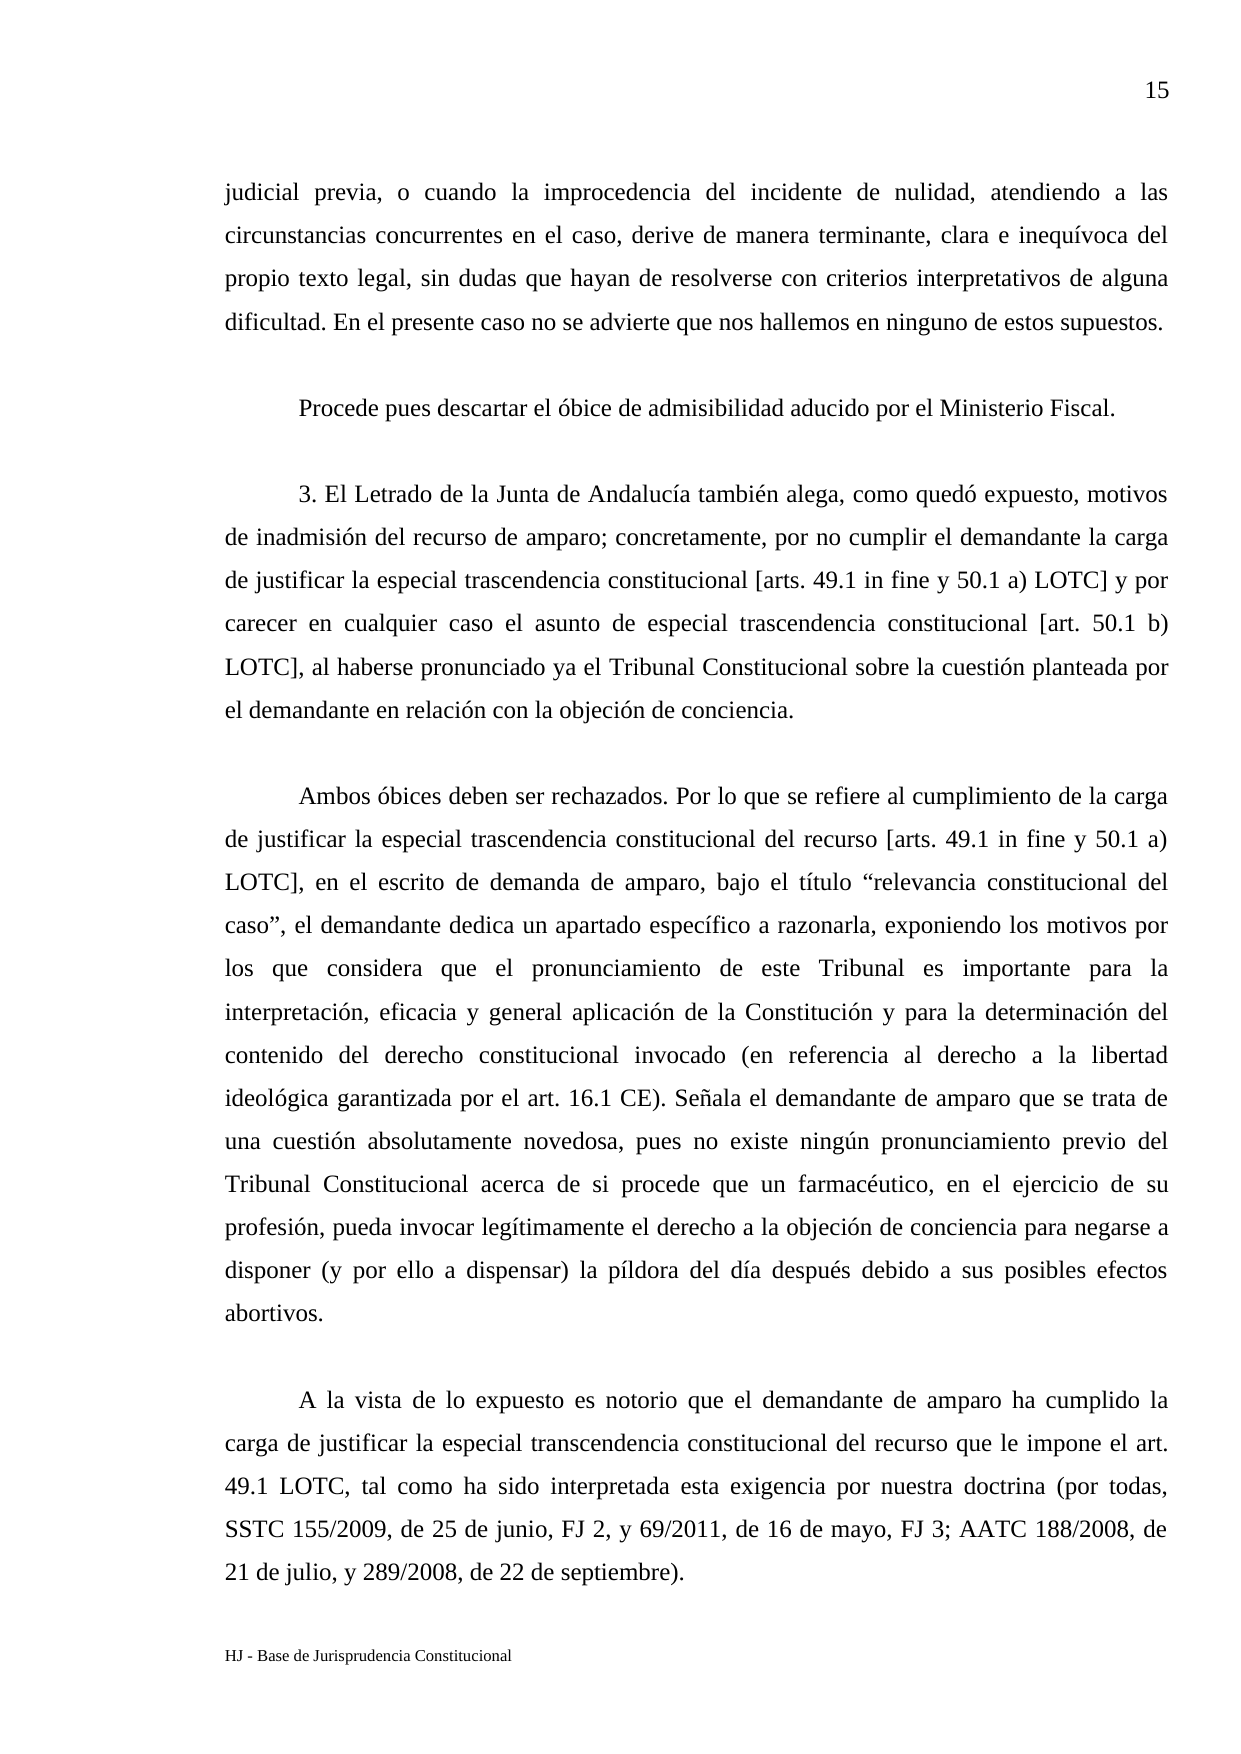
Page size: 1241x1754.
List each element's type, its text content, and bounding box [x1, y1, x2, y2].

text Ambos óbices deben ser rechazados. Por lo que se refiere al cumplimiento de la carga de justificar la especial trascendencia constitucional del recurso [arts. 49.1 in fine y 50.1 a) LOTC], en el escrito de demanda de amparo, bajo el título “relevancia constitucional del caso”, el demandante dedica un apartado específico a razonarla, exponiendo los motivos por los que considera que el pronunciamiento de este Tribunal es importante para la interpretación, eficacia y general aplicación de la Constitución y para la determinación del contenido del derecho constitucional invocado (en referencia al derecho a la libertad ideológica garantizada por el art. 16.1 CE). Señala el demandante de amparo que se trata de una cuestión absolutamente novedosa, pues no existe ningún pronunciamiento previo del Tribunal Constitucional acerca de si procede que un farmacéutico, en el ejercicio de su profesión, pueda invocar legítimamente el derecho a la objeción de conciencia para negarse a disponer (y por ello a dispensar) la píldora del día después debido a sus posibles efectos abortivos. [224, 781, 1169, 1327]
text Procede pues descartar el óbice de admisibilidad aducido por el Ministerio Fiscal. [224, 393, 1169, 422]
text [224, 177, 1169, 335]
text A la vista de lo expuesto es notorio que el demandante de amparo ha cumplido la carga de justificar la especial transcendencia constitucional del recurso que le impone el art. 49.1 LOTC, tal como ha sido interpretada esta exigencia por nuestra doctrina (por todas, SSTC 155/2009, de 25 de junio, FJ 2, y 69/2011, de 16 de mayo, FJ 3; AATC 188/2008, de 21 de julio, y 289/2008, de 22 de septiembre). [224, 1385, 1169, 1586]
text 3. El Letrado de la Junta de Andalucía también alega, como quedó expuesto, motivos de inadmisión del recurso de amparo; concretamente, por no cumplir el demandante la carga de justificar la especial trascendencia constitucional [arts. 49.1 in fine y 50.1 a) LOTC] y por carecer en cualquier caso el asunto de especial trascendencia constitucional [art. 50.1 b) LOTC], al haberse pronunciado ya el Tribunal Constitucional sobre la cuestión planteada por el demandante en relación con la objeción de conciencia. [224, 479, 1169, 723]
